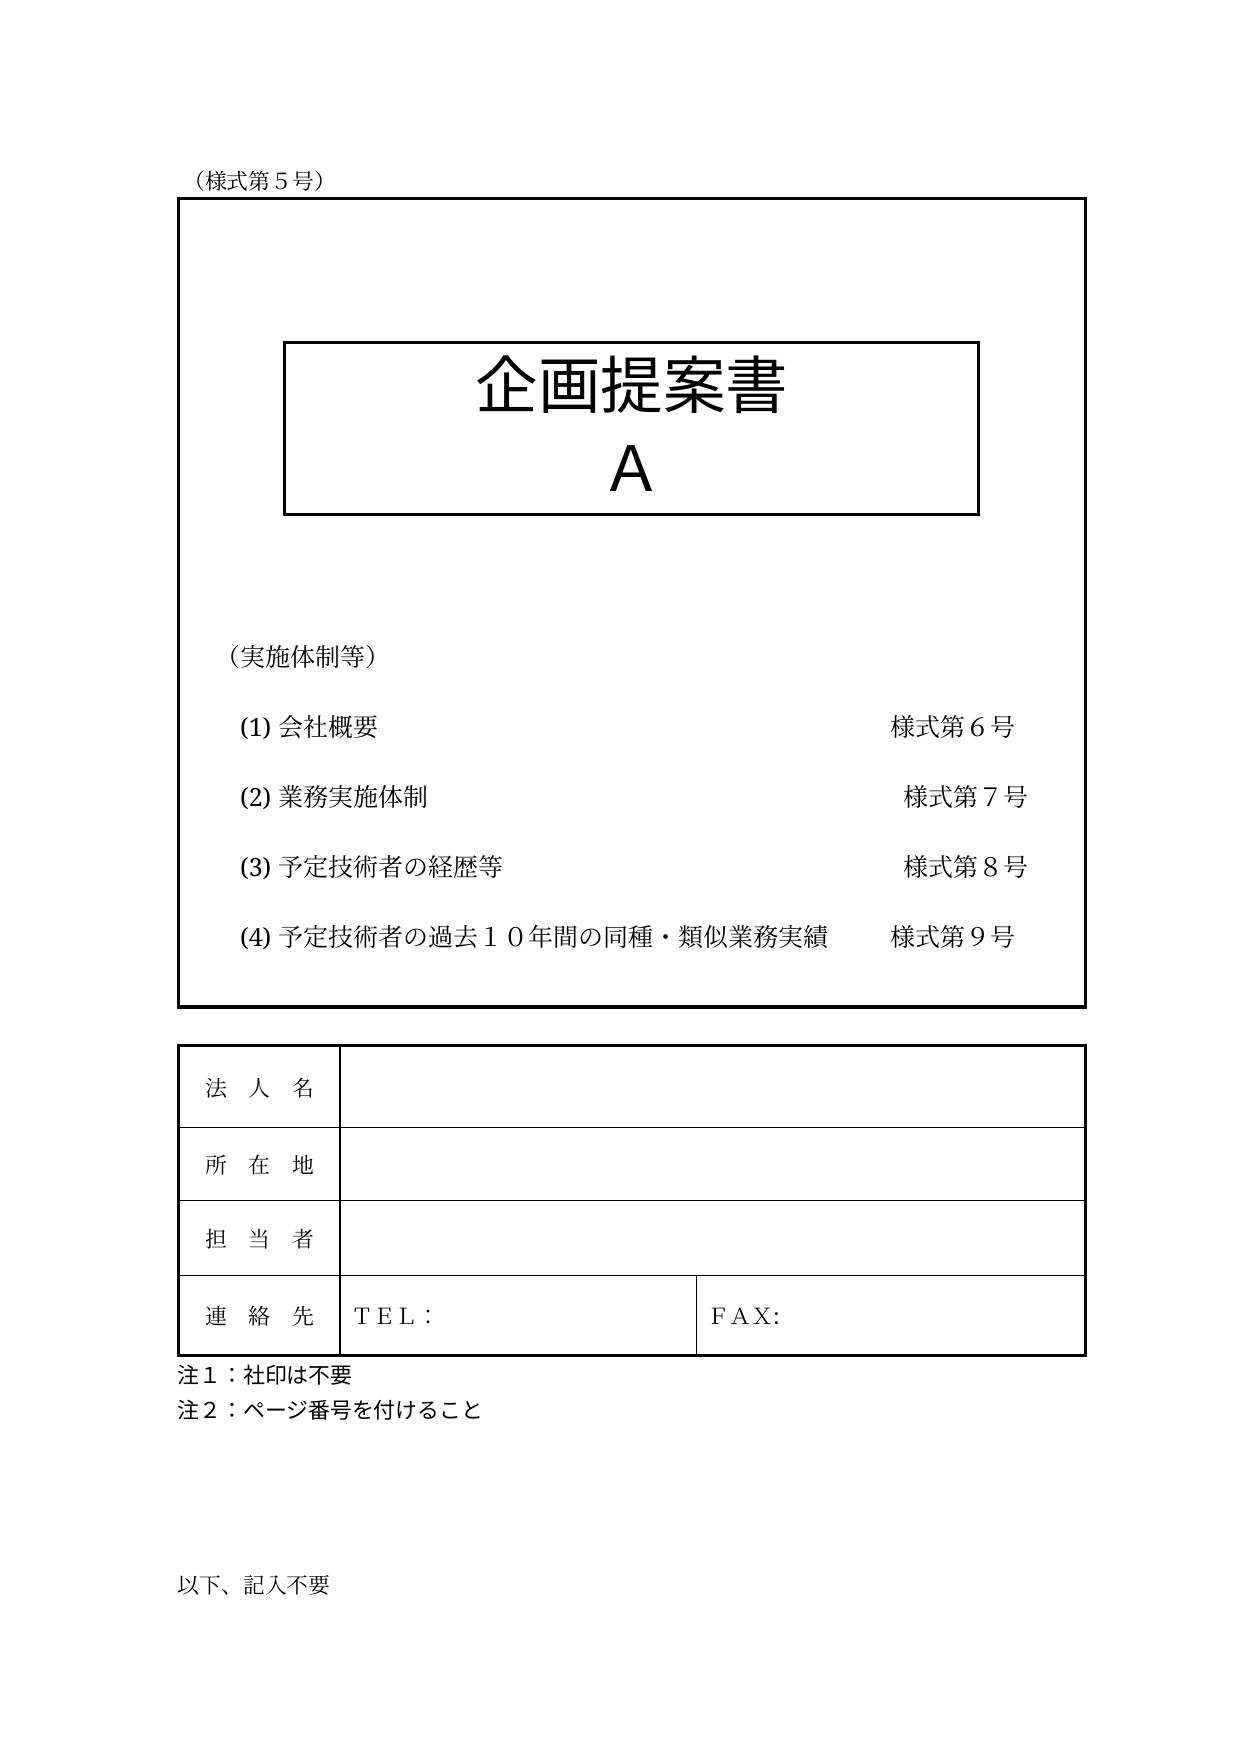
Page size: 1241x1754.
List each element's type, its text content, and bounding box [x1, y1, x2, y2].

table_cell [341, 1201, 1084, 1275]
table_cell [341, 1128, 1084, 1199]
table_header [341, 1047, 1084, 1127]
table_cell 担 当 者 [180, 1201, 339, 1275]
table_cell ＴＥＬ： [341, 1276, 696, 1354]
table_header （実施体制等） (1) 会社概要 様式第６号 (2) 業務実施体制 様式第７号 (3) 予定技術者の経歴等 様式第８号 (4) 予定技術者の過去１０年間の同種・類似業務実績 様式第９号 [180, 200, 1084, 1005]
text （様式第５号） [177, 162, 1107, 197]
table_header 法 人 名 [180, 1047, 339, 1127]
text 注１：社印は不要 [177, 1357, 1107, 1392]
text 注２：ページ番号を付けること [177, 1392, 1107, 1427]
text 以下、記入不要 [177, 1567, 1107, 1602]
table_cell ＦＡＸ: [697, 1276, 1084, 1354]
table_cell 連 絡 先 [180, 1276, 339, 1354]
table_cell 所 在 地 [180, 1128, 339, 1199]
